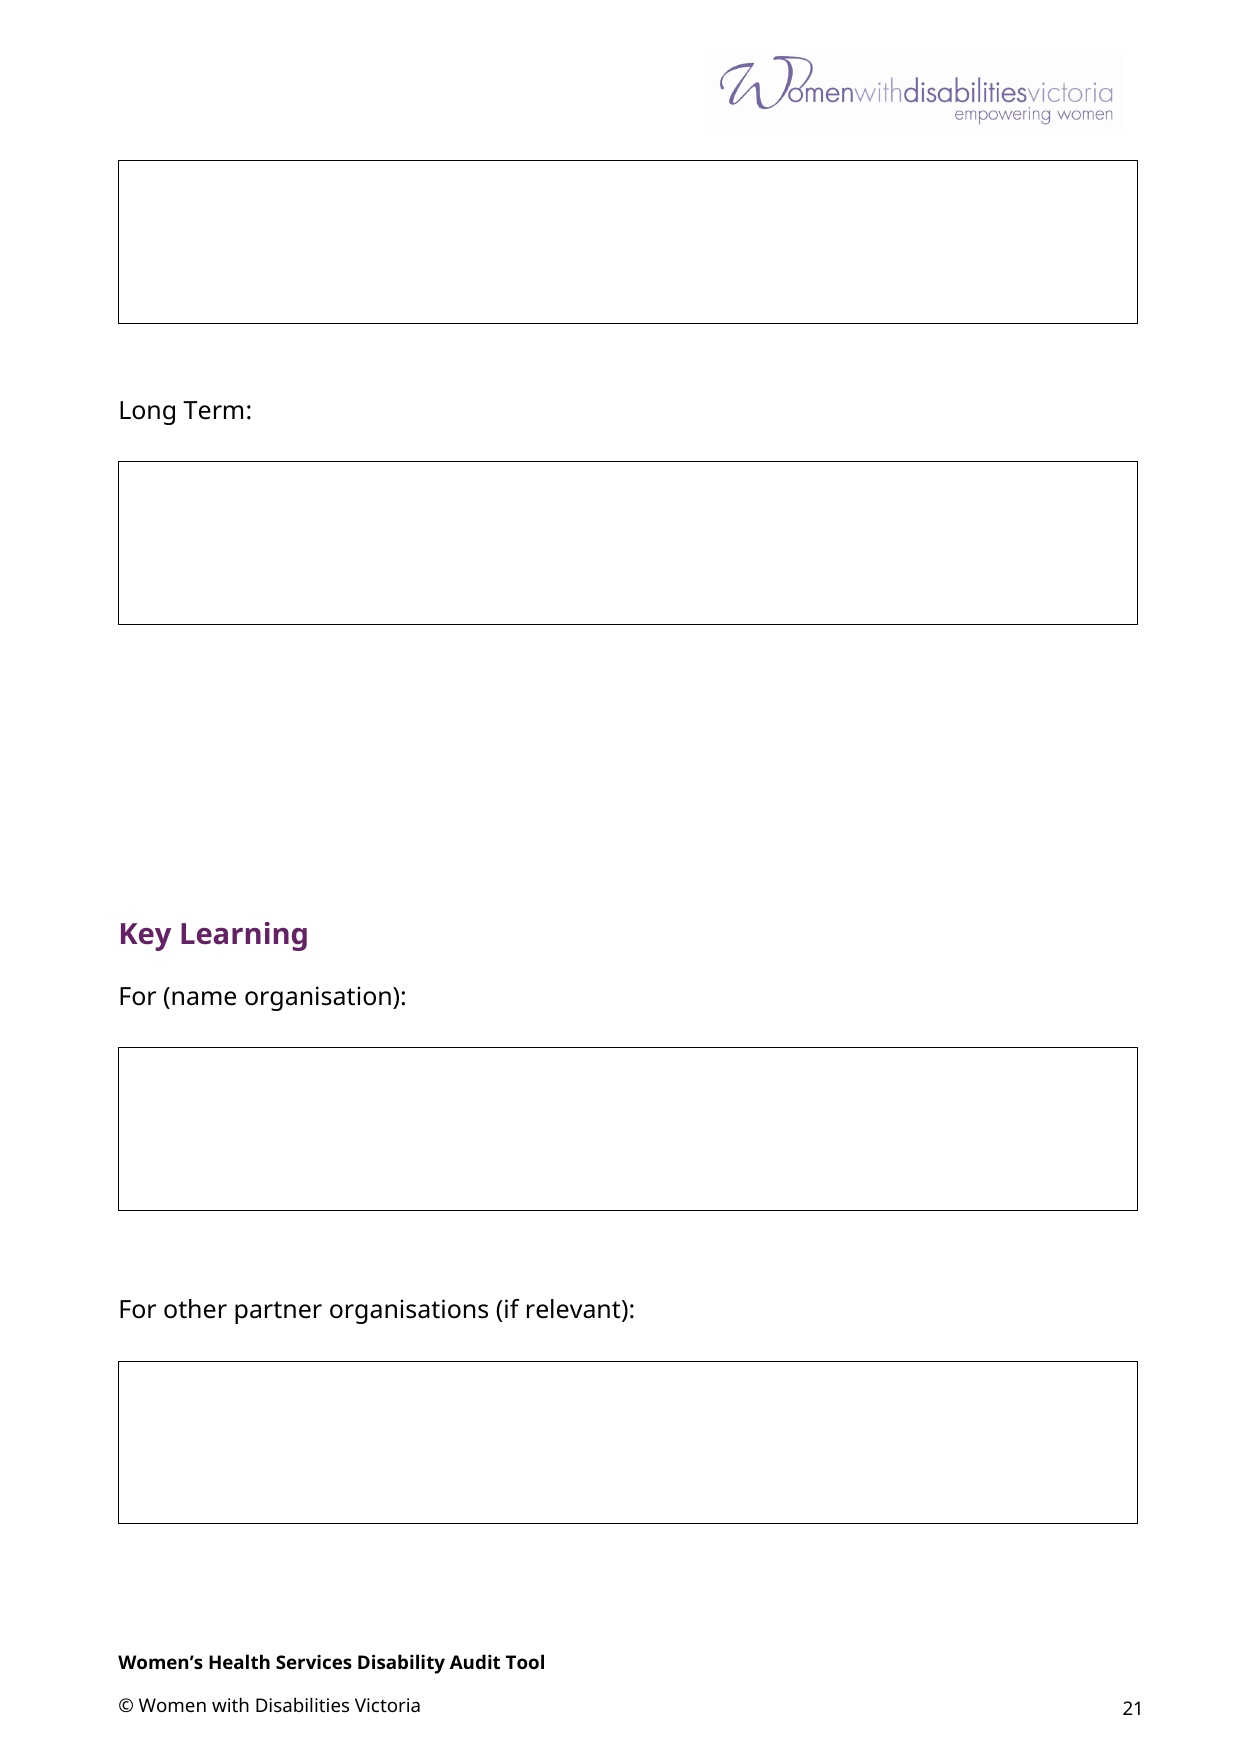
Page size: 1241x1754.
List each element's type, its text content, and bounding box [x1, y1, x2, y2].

text Long Term: [118, 392, 1137, 427]
picture [710, 50, 1123, 134]
table_header [119, 1362, 1137, 1523]
text For other partner organisations (if relevant): [118, 1292, 1137, 1326]
table_header [119, 1048, 1137, 1210]
table_header [119, 462, 1137, 624]
table_header [119, 161, 1137, 323]
text For (name organisation): [118, 978, 1137, 1012]
subtitle Key Learning [118, 913, 1137, 953]
